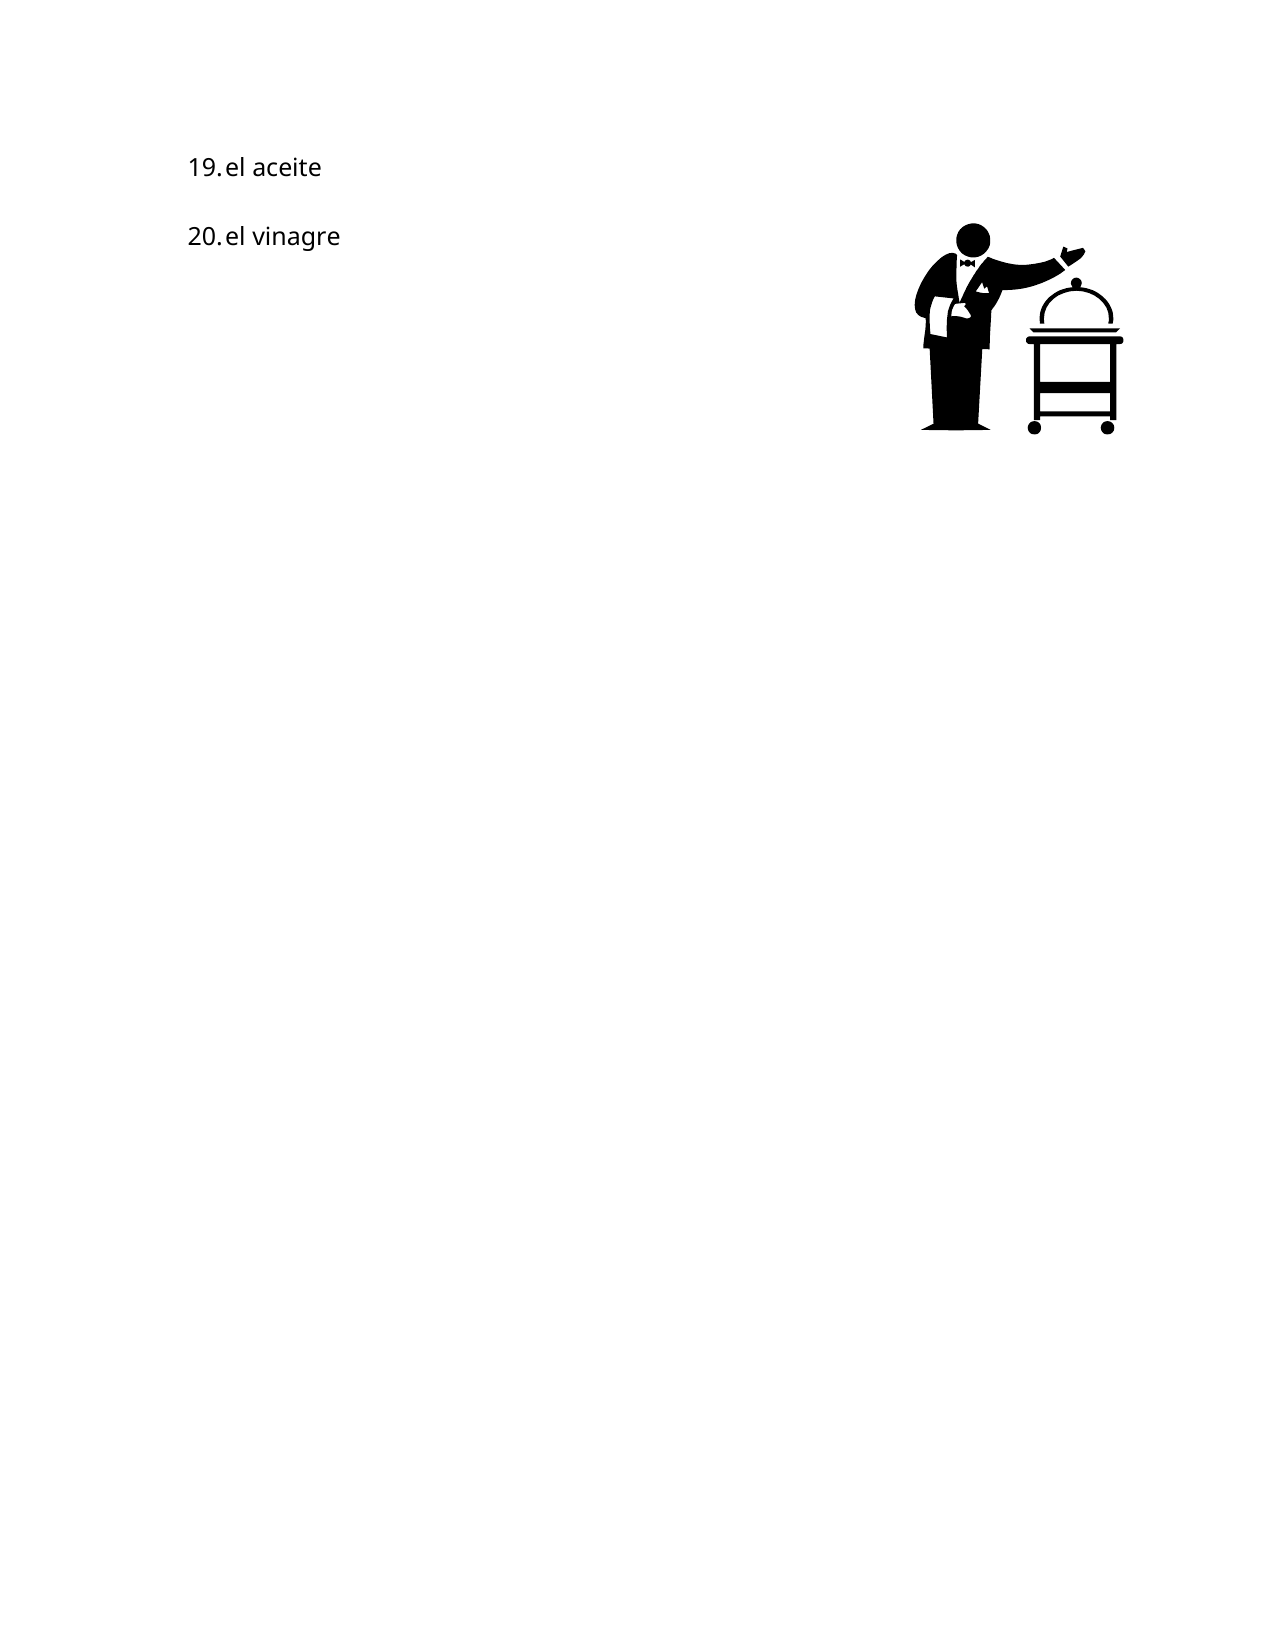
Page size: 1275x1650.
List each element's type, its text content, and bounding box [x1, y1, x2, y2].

list el vinagre [187, 218, 1125, 252]
list el aceite [187, 150, 1125, 184]
